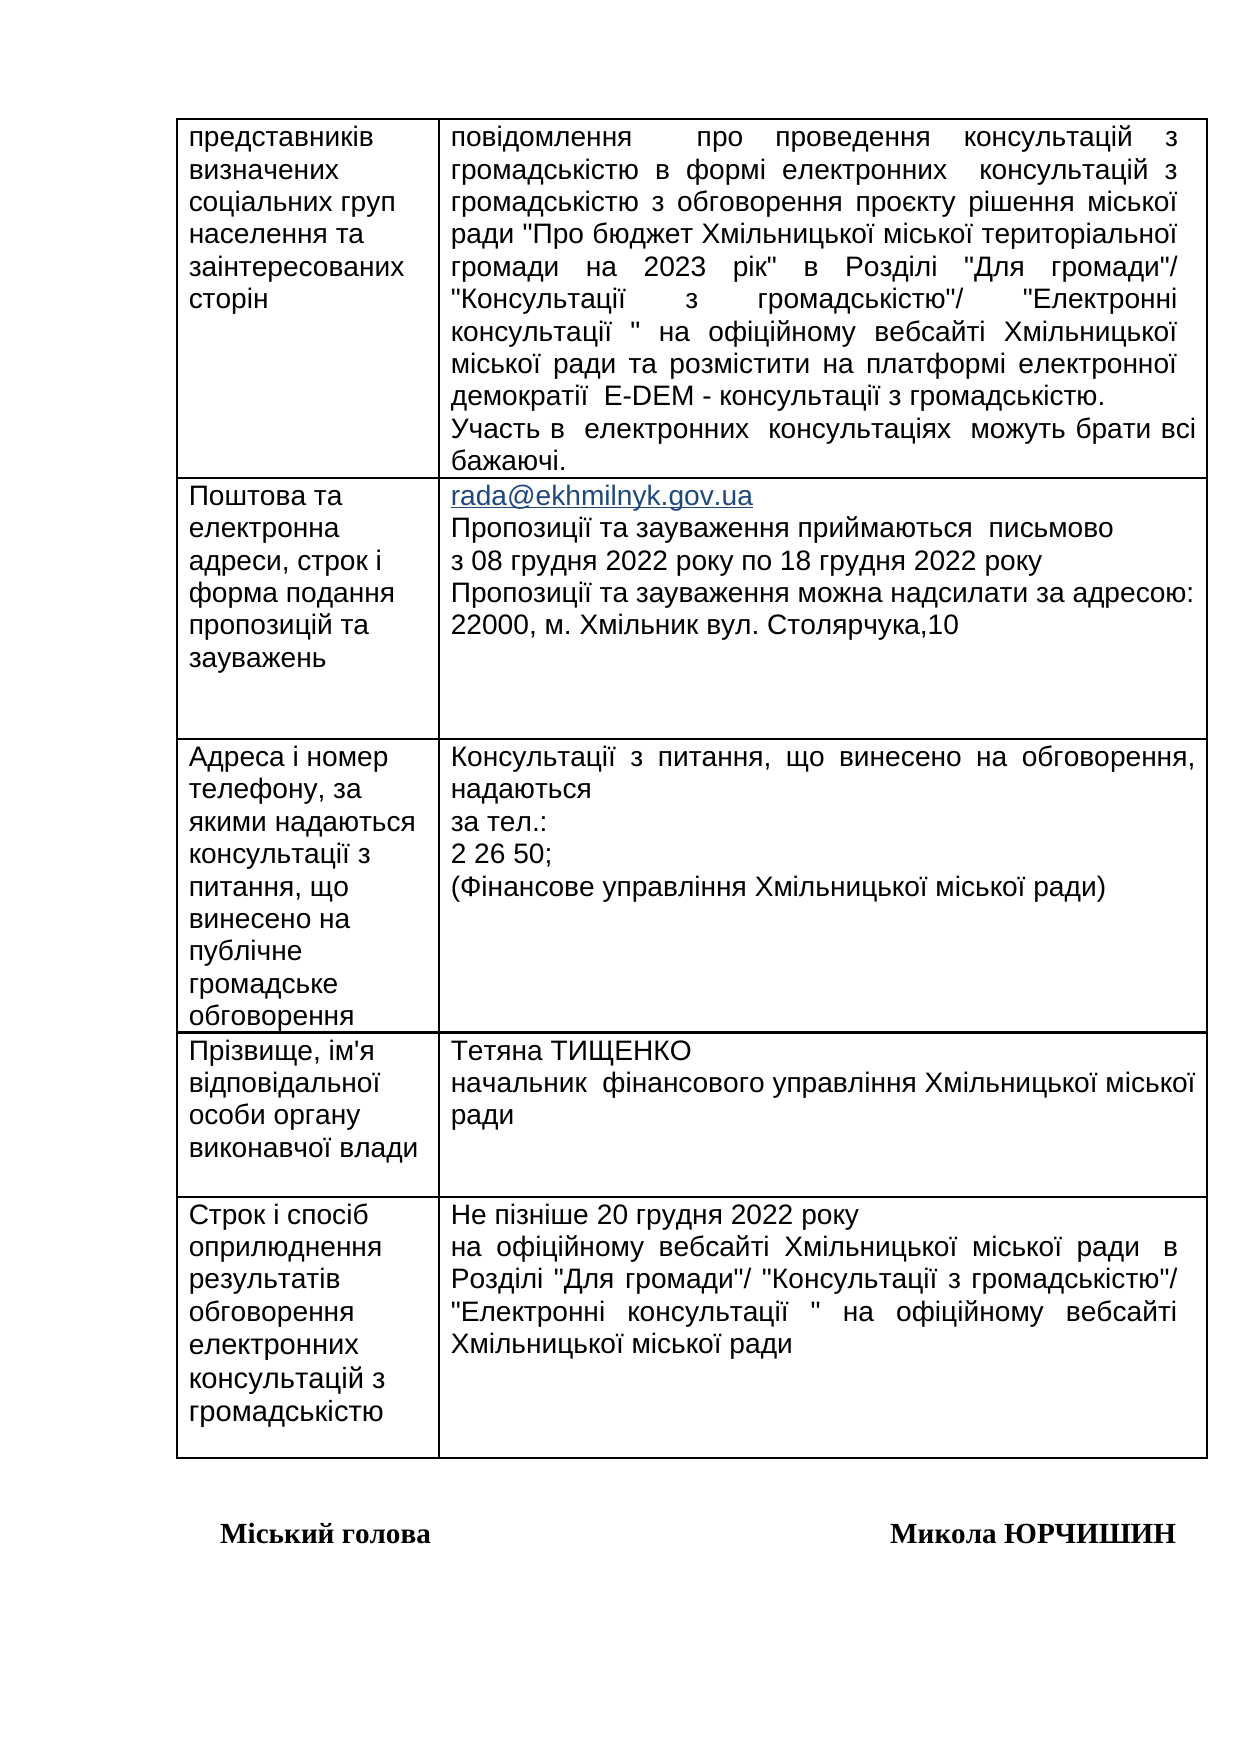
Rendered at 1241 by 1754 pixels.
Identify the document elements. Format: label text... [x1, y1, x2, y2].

table_cell rada@ekhmilnyk.gov.ua Пропозиції та зауваження приймаються письмово з 08 грудня 2022 року по 18 грудня 2022 року Пропозиції та зауваження можна надсилати за адресою: . Хмільник вул. Столярчука,10 [440, 479, 1206, 738]
table_cell Адреса і номер телефону, за якими надаються консультації з питання, що винесено на публічне громадське обговорення [178, 740, 438, 1031]
table_cell Поштова та електронна адреси, строк і форма подання пропозицій та зауважень [178, 479, 438, 738]
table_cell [178, 120, 438, 477]
table_cell Не пізніше 20 грудня 2022 року на офіційному вебсайті Хмільницької міської ради в Розділі "Для громади"/ "Консультації з громадськістю"/ "Електронні консультації " на офіційному вебсайті Хмільницької міської ради [440, 1198, 1206, 1457]
table_cell Строк і спосіб оприлюднення результатів обговорення електронних консультацій з громадськістю [178, 1198, 438, 1457]
text Міський голова Микола ЮРЧИШИН [177, 1516, 1181, 1550]
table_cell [440, 120, 1206, 477]
table_cell Тетяна ТИЩЕНКО начальник фінансового управління Хмільницької міської ради [440, 1034, 1206, 1196]
table_cell Консультації з питання, що винесено на обговорення, надаються за тел.: 2 26 50; (Фінансове управління Хмільницької міської ради) [440, 740, 1206, 1031]
table_cell Прізвище, ім'я відповідальної особи органу виконавчої влади [178, 1034, 438, 1196]
